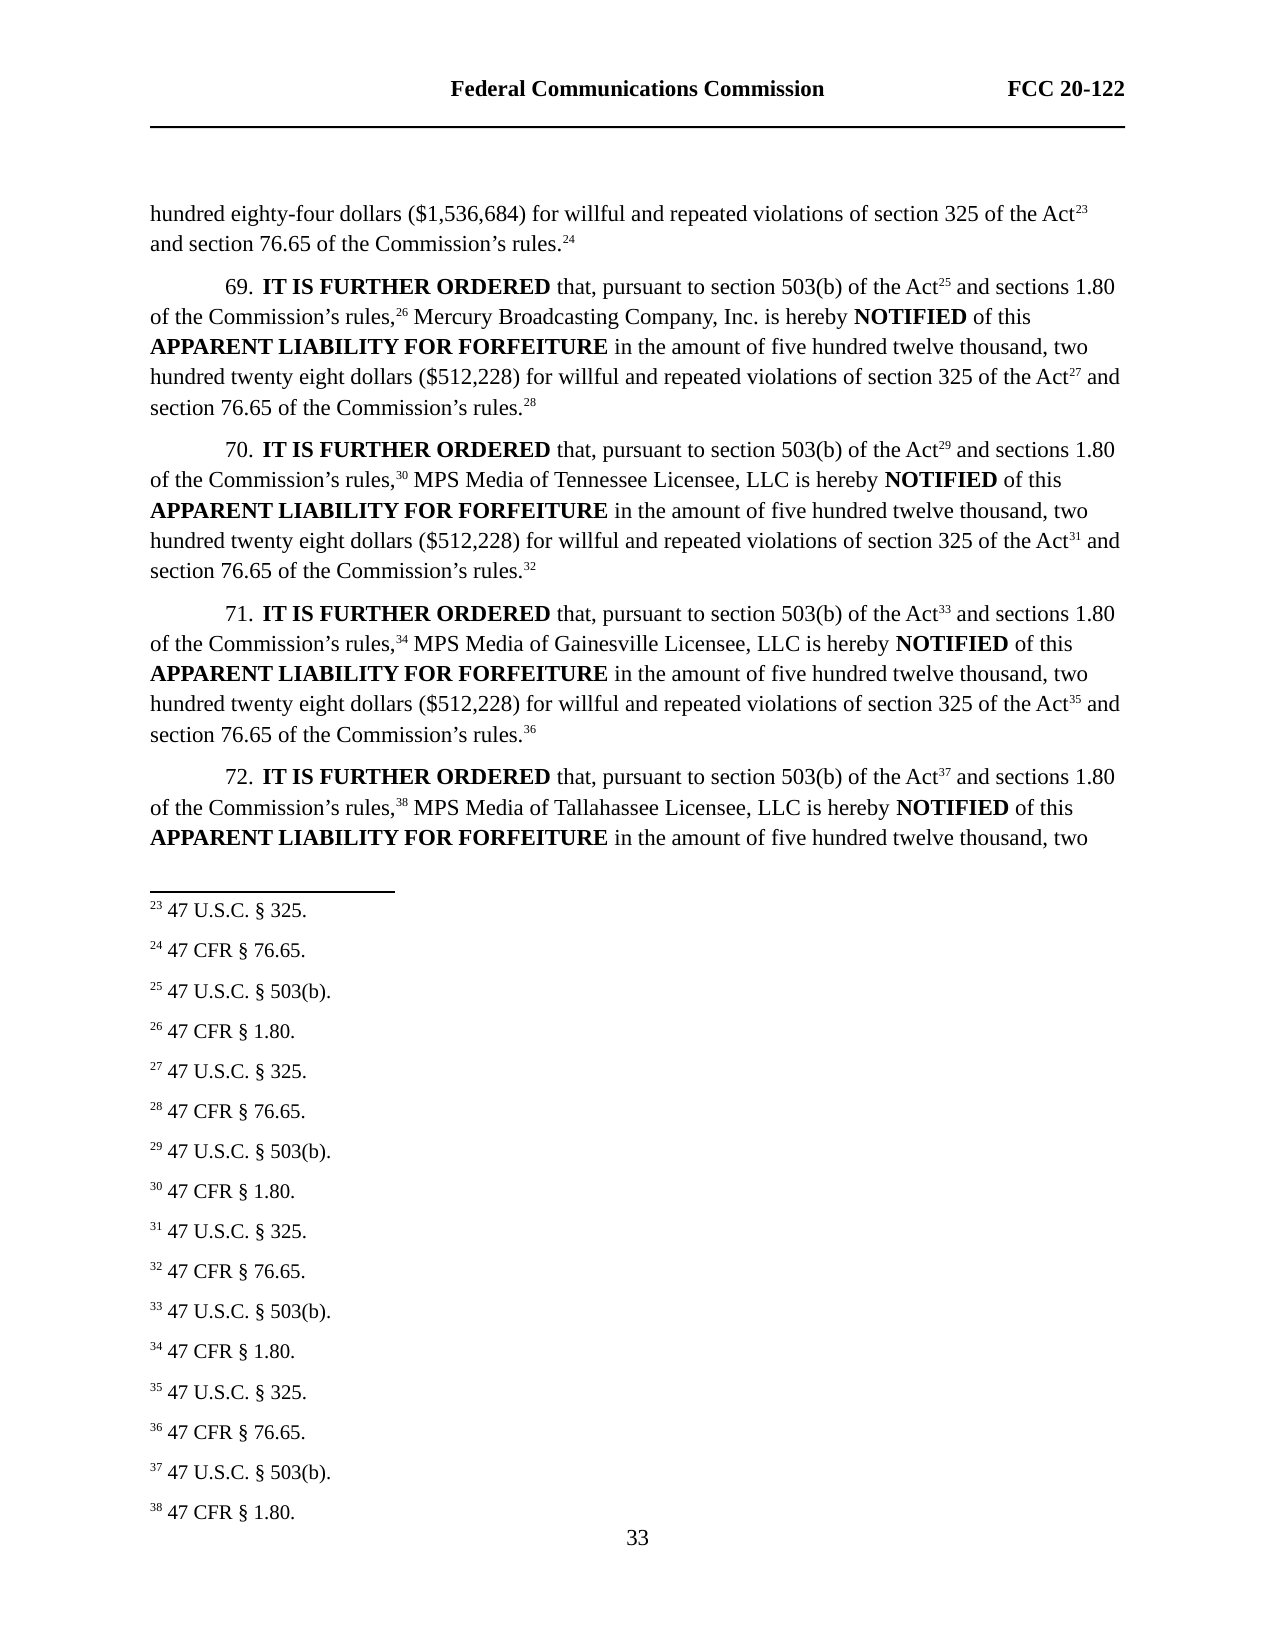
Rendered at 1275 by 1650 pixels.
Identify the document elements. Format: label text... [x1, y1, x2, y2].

text IT IS FURTHER ORDERED that, pursuant to section 503(b) of the Act and sections 1.80 of the Commission’s rules, GoCom Media of Illinois, LLC is hereby NOTIFIED of this APPARENT LIABILITY FOR FORFEITURE in the amount of one million, five hundred thirty-six thousand, six hundred eighty-four dollars ($1,536,684) for willful and repeated violations of section 325 of the Act and section 76.65 of the Commission’s rules. [150, 200, 1125, 256]
text IT IS FURTHER ORDERED that, pursuant to section 503(b) of the Act and sections 1.80 of the Commission’s rules, MPS Media of Tallahassee Licensee, LLC is hereby NOTIFIED of this APPARENT LIABILITY FOR FORFEITURE in the amount of five hundred twelve thousand, two hundred twenty eight dollars ($512,228) for willful and repeated violations of section 325 of the Act and section 76.65 of the Commission’s rules. [150, 763, 1125, 850]
text IT IS FURTHER ORDERED that, pursuant to section 503(b) of the Act and sections 1.80 of the Commission’s rules, Mercury Broadcasting Company, Inc. is hereby NOTIFIED of this APPARENT LIABILITY FOR FORFEITURE in the amount of five hundred twelve thousand, two hundred twenty eight dollars ($512,228) for willful and repeated violations of section 325 of the Act and section 76.65 of the Commission’s rules. [150, 273, 1125, 420]
text IT IS FURTHER ORDERED that, pursuant to section 503(b) of the Act and sections 1.80 of the Commission’s rules, MPS Media of Gainesville Licensee, LLC is hereby NOTIFIED of this APPARENT LIABILITY FOR FORFEITURE in the amount of five hundred twelve thousand, two hundred twenty eight dollars ($512,228) for willful and repeated violations of section 325 of the Act and section 76.65 of the Commission’s rules. [150, 600, 1125, 747]
text IT IS FURTHER ORDERED that, pursuant to section 503(b) of the Act and sections 1.80 of the Commission’s rules, MPS Media of Tennessee Licensee, LLC is hereby NOTIFIED of this APPARENT LIABILITY FOR FORFEITURE in the amount of five hundred twelve thousand, two hundred twenty eight dollars ($512,228) for willful and repeated violations of section 325 of the Act and section 76.65 of the Commission’s rules. [150, 436, 1125, 583]
